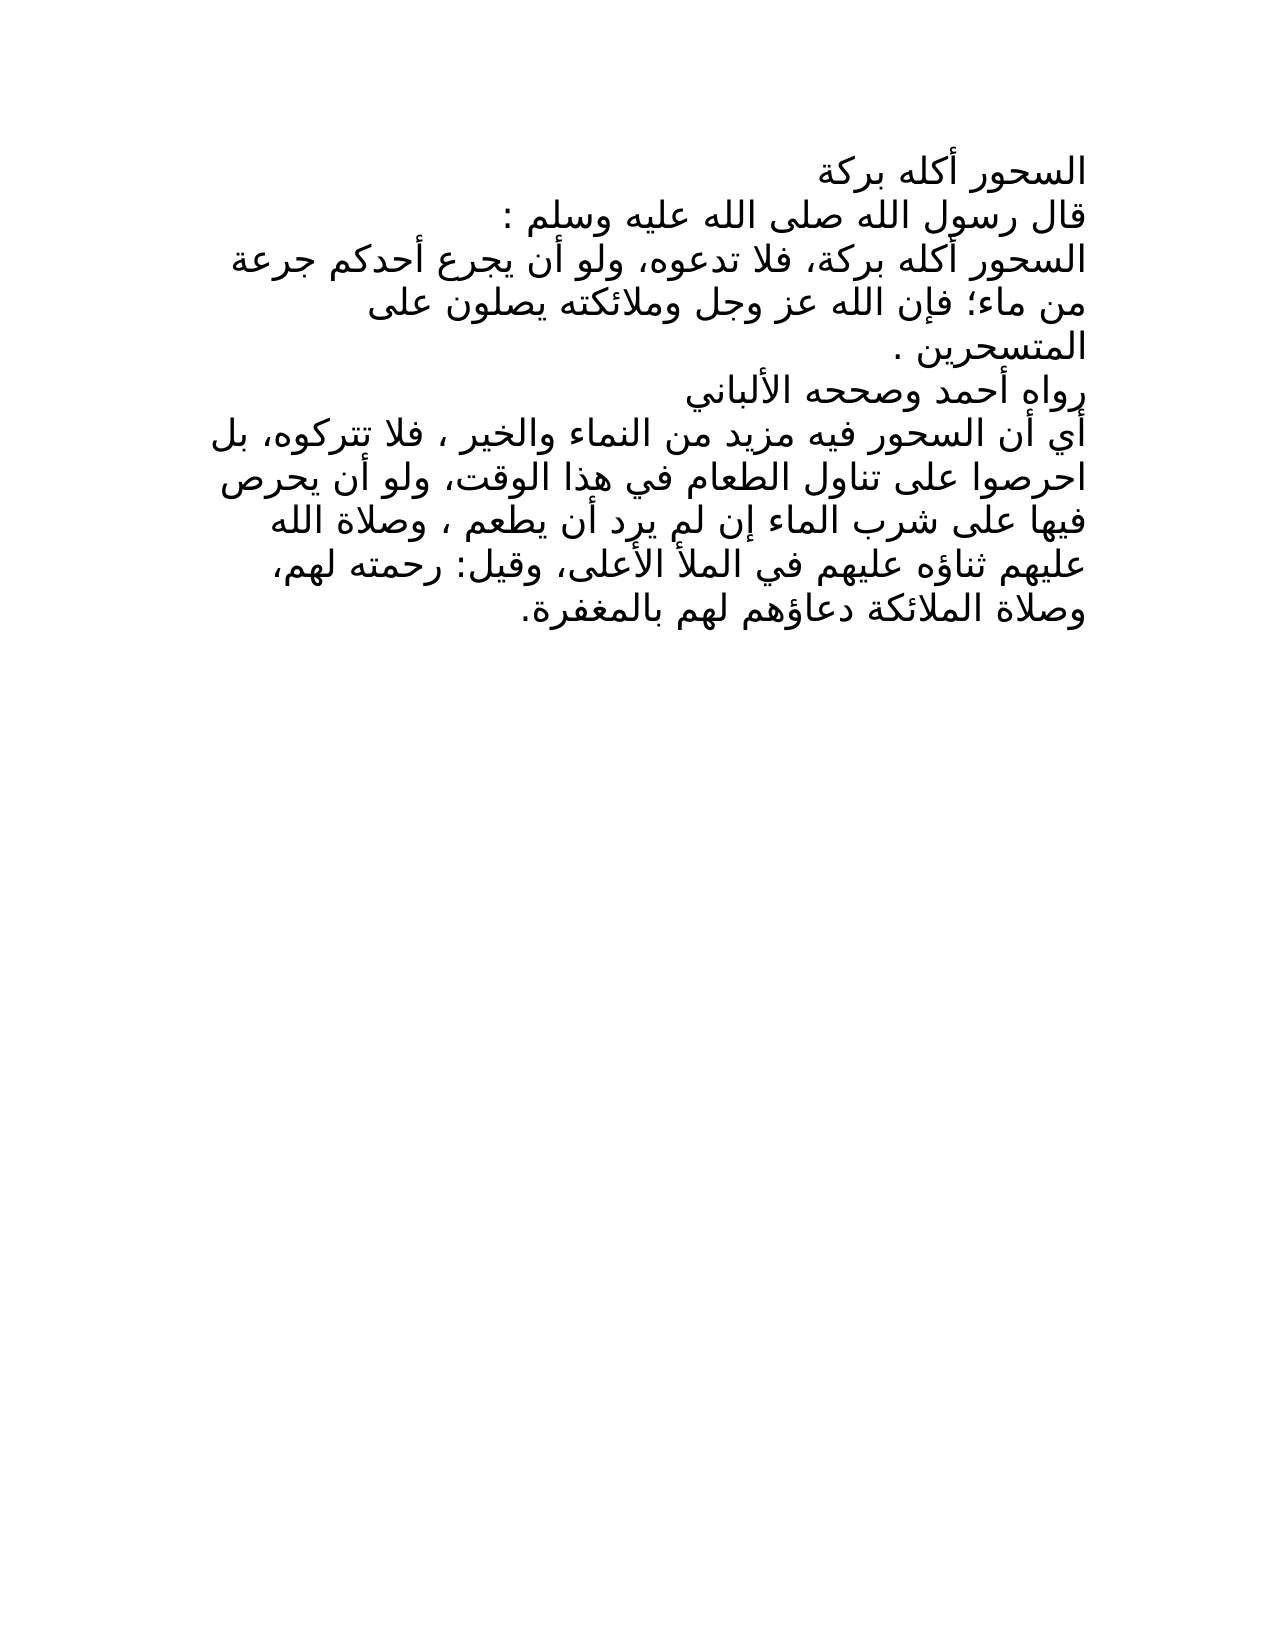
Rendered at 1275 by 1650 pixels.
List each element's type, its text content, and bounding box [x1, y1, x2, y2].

text السحور أكله بركة [187, 150, 1087, 194]
text قال رسول الله صلى الله عليه وسلم : [187, 194, 1087, 237]
text السحور أكله بركة، فلا تدعوه، ولو أن يجرع أحدكم جرعة من ماء؛ فإن الله عز وجل وملائكته يصلون على المتسحرين . [187, 237, 1087, 368]
text رواه أحمد وصححه الألباني [187, 368, 1087, 412]
text أي أن السحور فيه مزيد من النماء والخير ، فلا تتركوه، بل احرصوا على تناول الطعام في هذا الوقت، ولو أن يحرص فيها على شرب الماء إن لم يرد أن يطعم ، وصلاة الله عليهم ثناؤه عليهم في الملأ الأعلى، وقيل: رحمته لهم، وصلاة الملائكة دعاؤهم لهم بالمغفرة. [187, 412, 1087, 630]
